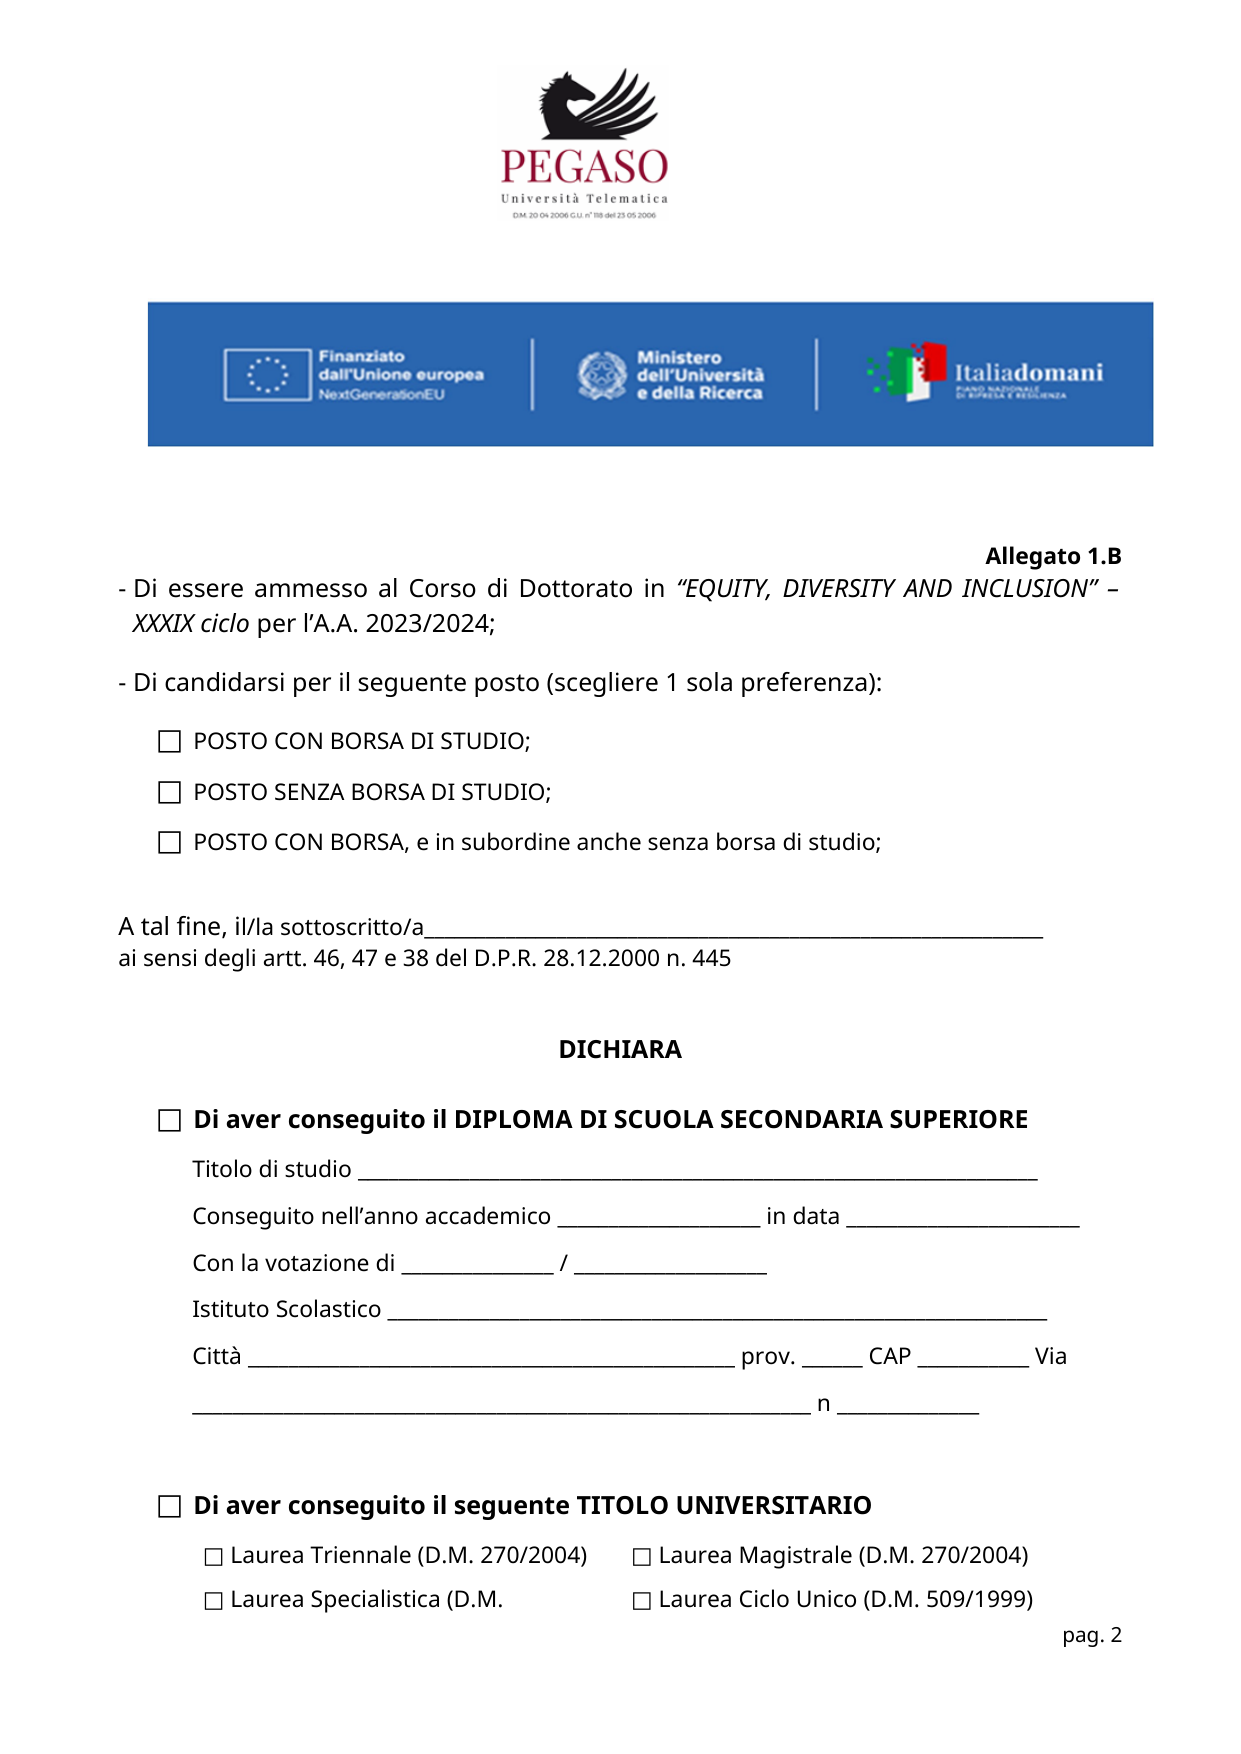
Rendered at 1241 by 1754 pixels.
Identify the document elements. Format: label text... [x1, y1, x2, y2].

list POSTO SENZA BORSA DI STUDIO; [156, 774, 1122, 807]
text DICHIARA [118, 1032, 1122, 1066]
text ai sensi degli artt. 46, 47 e 38 del D.P.R. 28.12.2000 n. 445 [118, 942, 1122, 974]
list POSTO CON BORSA DI STUDIO; [156, 723, 1122, 757]
text Titolo di studio ___________________________________________________________________ Conseguito nell’anno accademico ____________________ in data _______________________ [192, 1153, 1122, 1231]
table_header □ Laurea Triennale (D.M. 270/2004) [191, 1539, 619, 1583]
picture [147, 298, 1154, 447]
text A tal fine, il/la sottoscritto/a_____________________________________________________________ [118, 908, 1122, 942]
list Di aver conseguito il seguente TITOLO UNIVERSITARIO [156, 1487, 1109, 1522]
list Di aver conseguito il DIPLOMA DI SCUOLA SECONDARIA SUPERIORE [156, 1102, 1109, 1136]
table_cell □ Laurea Specialistica (D.M. 509/1999) [191, 1583, 619, 1614]
text Con la votazione di _______________ / ___________________ [192, 1247, 1122, 1278]
list Di candidarsi per il seguente posto (scegliere 1 sola preferenza): [118, 664, 1122, 698]
table_cell □ Laurea Ciclo Unico (D.M. 509/1999) [620, 1583, 1121, 1614]
text Istituto Scolastico _________________________________________________________________ [192, 1293, 1122, 1325]
list POSTO CON BORSA, e in subordine anche senza borsa di studio; [156, 824, 1109, 857]
text Città ________________________________________________ prov. ______ CAP ___________ Via _____________________________________________________________ n ______________ [192, 1340, 1122, 1418]
list Di essere ammesso al Corso di Dottorato in “EQUITY, DIVERSITY AND INCLUSION” – XXXIX ciclo per l’A.A. 2023/2024; [118, 571, 1122, 639]
table_header □ Laurea Magistrale (D.M. 270/2004) [620, 1539, 1121, 1583]
picture [497, 65, 670, 221]
